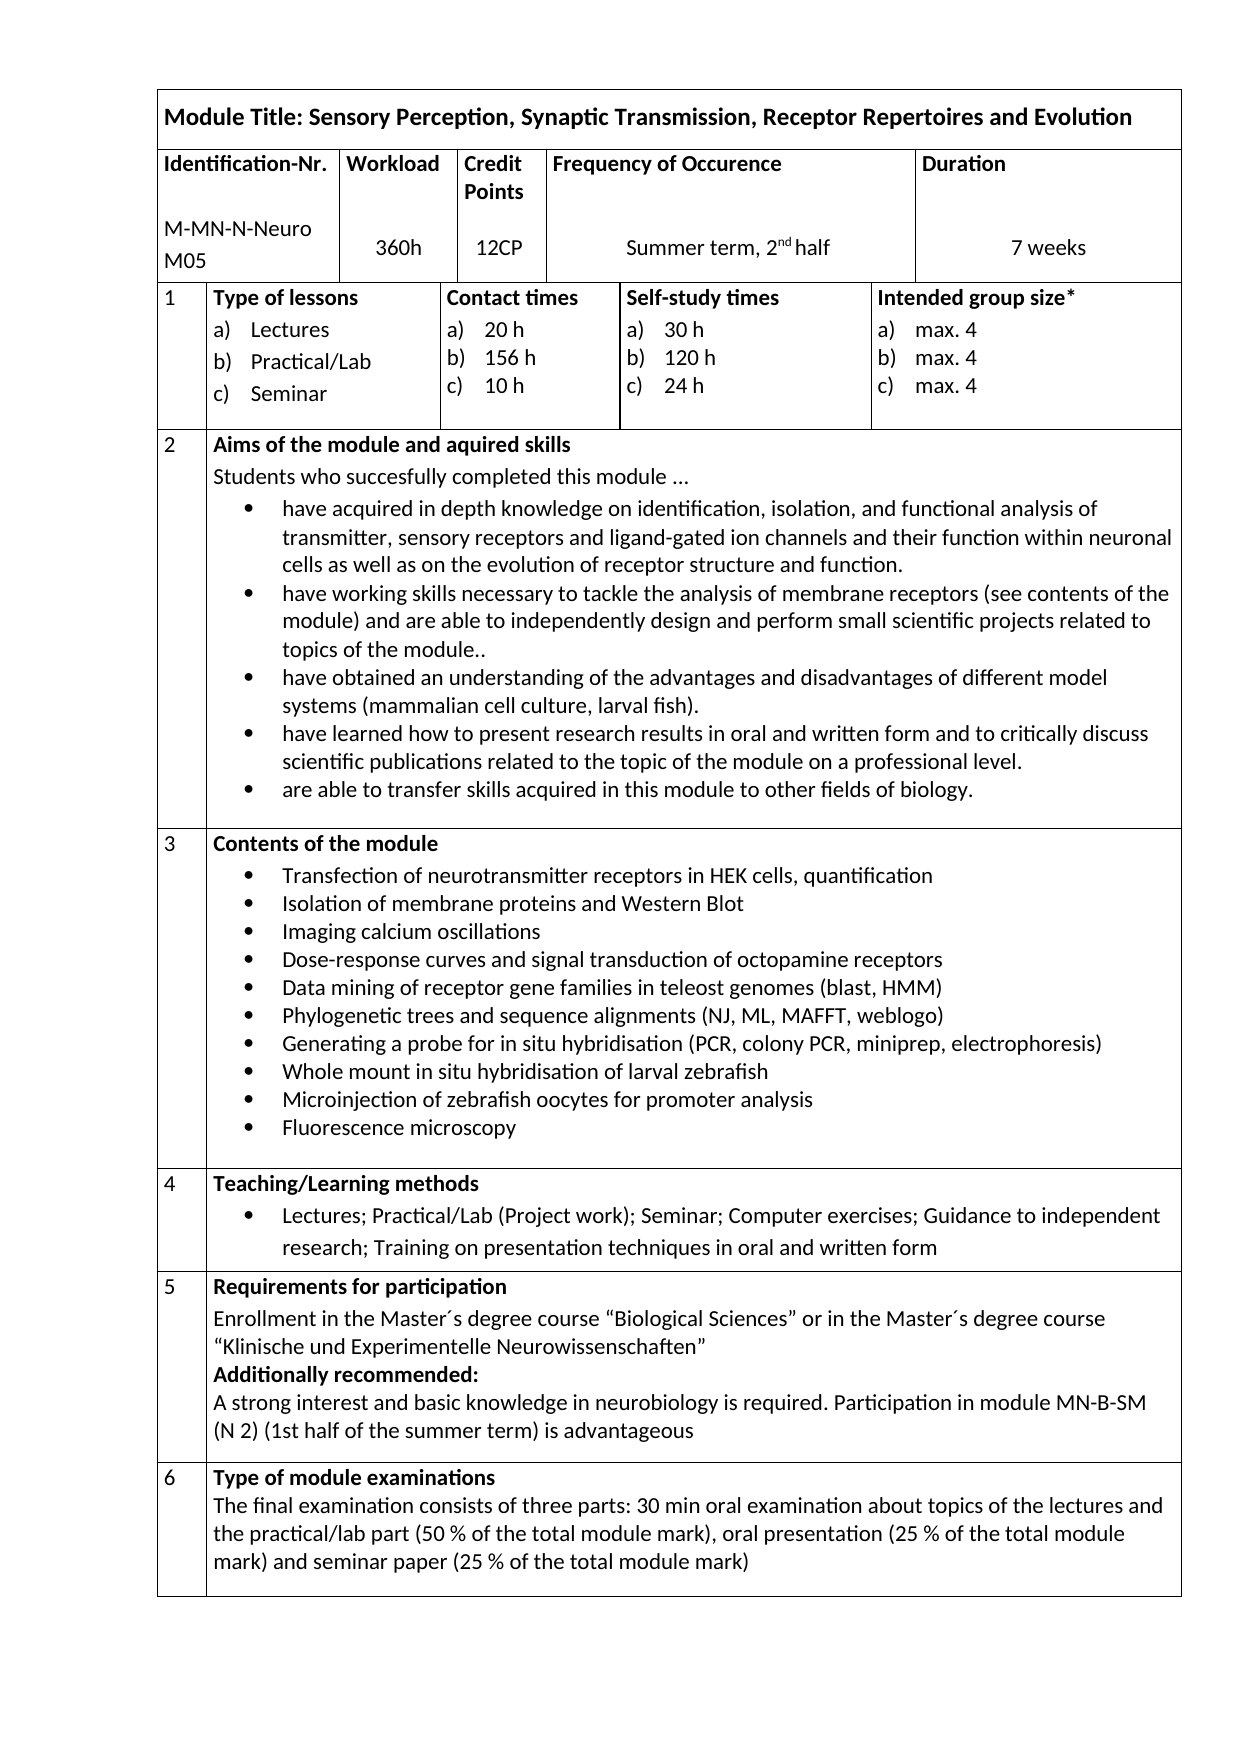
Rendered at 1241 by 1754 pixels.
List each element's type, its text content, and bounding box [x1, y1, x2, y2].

table_cell Workload 360h [340, 150, 457, 282]
table_cell 4 [158, 1169, 206, 1271]
table_cell Type of module examinations The final examination consists of three parts: 30 min oral examination about topics of the lectures and the practical/lab part (50 % of the total module mark), oral presentation (25 % of the total module mark) and seminar paper (25 % of the total module mark) [207, 1463, 1181, 1596]
table_cell Contact times 20 h 156 h 10 h [441, 283, 619, 429]
table_cell 6 [158, 1463, 206, 1596]
table_cell Duration 7 weeks [916, 150, 1181, 282]
table_cell Frequency of Occurence Summer term, 2nd half [547, 150, 915, 282]
table_cell 2 [158, 430, 206, 828]
table_cell 3 [158, 829, 206, 1168]
table_cell Contents of the module Transfection of neurotransmitter receptors in HEK cells, quantification Isolation of membrane proteins and Western Blot Imaging calcium oscillations Dose-response curves and signal transduction of octopamine receptors Data mining of receptor gene families in teleost genomes (blast, HMM) Phylogenetic trees and sequence alignments (NJ, ML, MAFFT, weblogo) Generating a probe for in situ hybridisation (PCR, colony PCR, miniprep, electrophoresis) Whole mount in situ hybridisation of larval zebrafish Microinjection of zebrafish oocytes for promoter analysis Fluorescence microscopy [207, 829, 1181, 1168]
table_cell Self-study times 30 h 120 h 24 h [621, 283, 871, 429]
table_cell 1 [158, 283, 206, 429]
table_cell Identification-Nr. M-MN-N-Neuro M05 [158, 150, 339, 282]
table_cell Credit Points 12CP [458, 150, 546, 282]
table_header Module Title: Sensory Perception, Synaptic Transmission, Receptor Repertoires and Evolution [158, 90, 1181, 148]
table_cell Type of lessons Lectures Practical/Lab Seminar [207, 283, 440, 429]
table_cell Teaching/Learning methods Lectures; Practical/Lab (Project work); Seminar; Computer exercises; Guidance to independent research; Training on presentation techniques in oral and written form [207, 1169, 1181, 1271]
table_cell Aims of the module and aquired skills Students who succesfully completed this module ... have acquired in depth knowledge on identification, isolation, and functional analysis of transmitter, sensory receptors and ligand-gated ion channels and their function within neuronal cells as well as on the evolution of receptor structure and function. have working skills necessary to tackle the analysis of membrane receptors (see contents of the module) and are able to independently design and perform small scientific projects related to topics of the module.. have obtained an understanding of the advantages and disadvantages of different model systems (mammalian cell culture, larval fish). have learned how to present research results in oral and written form and to critically discuss scientific publications related to the topic of the module on a professional level. are able to transfer skills acquired in this module to other fields of biology. [207, 430, 1181, 828]
table_cell Intended group size* max. 4 max. 4 max. 4 [872, 283, 1181, 429]
table_cell 5 [158, 1272, 206, 1462]
table_cell Requirements for participation Enrollment in the Master´s degree course “Biological Sciences” or in the Master´s degree course “Klinische und Experimentelle Neurowissenschaften” Additionally recommended: A strong interest and basic knowledge in neurobiology is required. Participation in module MN-B-SM (N 2) (1st half of the summer term) is advantageous [207, 1272, 1181, 1462]
